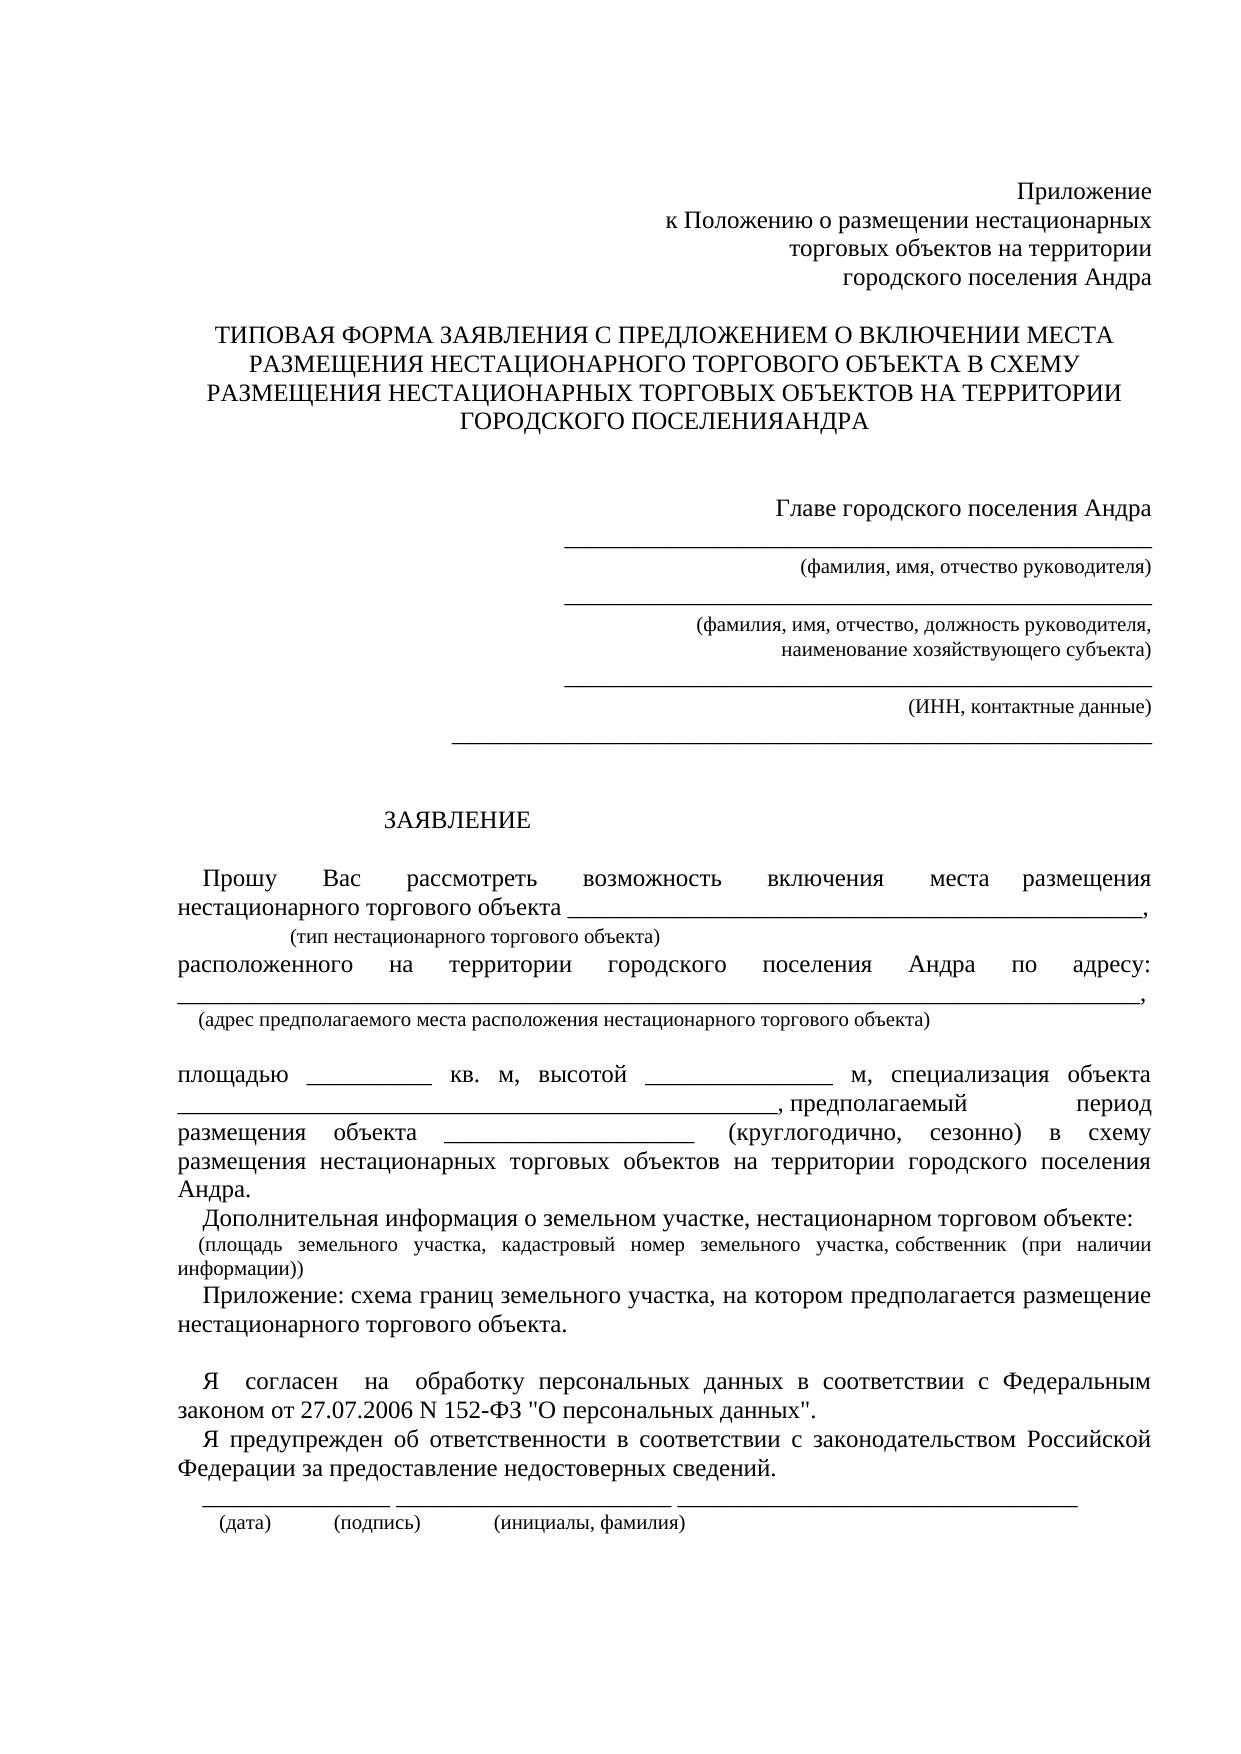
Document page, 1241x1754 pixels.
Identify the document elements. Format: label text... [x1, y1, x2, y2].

text Приложение к Положению о размещении нестационарных торговых объектов на территории городского поселения Андра [177, 176, 1152, 291]
text (адрес предполагаемого места расположения нестационарного торгового объекта) [177, 1007, 1152, 1031]
text ________________________________________________________ [177, 718, 1152, 747]
text Главе городского поселения Андра [177, 464, 1152, 522]
text ТИПОВАЯ ФОРМА ЗАЯВЛЕНИЯ С ПРЕДЛОЖЕНИЕМ О ВКЛЮЧЕНИИ МЕСТА РАЗМЕЩЕНИЯ НЕСТАЦИОНАРНОГО ТОРГОВОГО ОБЪЕКТА В СХЕМУ РАЗМЕЩЕНИЯ НЕСТАЦИОНАРНЫХ ТОРГОВЫХ ОБЪЕКТОВ НА ТЕРРИТОРИИ ГОРОДСКОГО ПОСЕЛЕНИЯАНДРА [177, 320, 1152, 435]
text площадью __________ кв. м, высотой _______________ м, специализация объекта ________________________________________________, предполагаемый период размещения объекта ____________________ (круглогодично, сезонно) в схему размещения нестационарных торговых объектов на территории городского поселения Андра. [177, 1031, 1152, 1203]
text _______________________________________________ [177, 522, 1152, 551]
text (ИНН, контактные данные) [177, 690, 1152, 718]
text Я согласен на обработку персональных данных в соответствии с Федеральным законом от 27.07.2006 N 152-ФЗ "О персональных данных". [177, 1338, 1152, 1424]
text (тип нестационарного торгового объекта) [177, 921, 1152, 949]
text ЗАЯВЛЕНИЕ [177, 776, 1152, 834]
text (фамилия, имя, отчество, должность руководителя, [177, 608, 1152, 637]
text _______________________________________________ [177, 579, 1152, 608]
text (дата) (подпись) (инициалы, фамилия) [177, 1510, 1152, 1534]
text расположенного на территории городского поселения Андра по адресу: _____________________________________________________________________________, [177, 949, 1152, 1007]
text _______________________________________________ [177, 661, 1152, 690]
text (фамилия, имя, отчество руководителя) [177, 551, 1152, 579]
text Прошу Вас рассмотреть возможность включения места размещения нестационарного торгового объекта ______________________________________________, [177, 863, 1152, 921]
text Приложение: схема границ земельного участка, на котором предполагается размещение нестационарного торгового объекта. [177, 1280, 1152, 1338]
text Я предупрежден об ответственности в соответствии с законодательством Российской Федерации за предоставление недостоверных сведений. [177, 1424, 1152, 1481]
text наименование хозяйствующего субъекта) [177, 637, 1152, 661]
text (площадь земельного участка, кадастровый номер земельного участка, собственник (при наличии информации)) [177, 1232, 1152, 1280]
text Дополнительная информация о земельном участке, нестационарном торговом объекте: [177, 1203, 1152, 1232]
text _______________ ______________________ ________________________________ [177, 1481, 1152, 1510]
